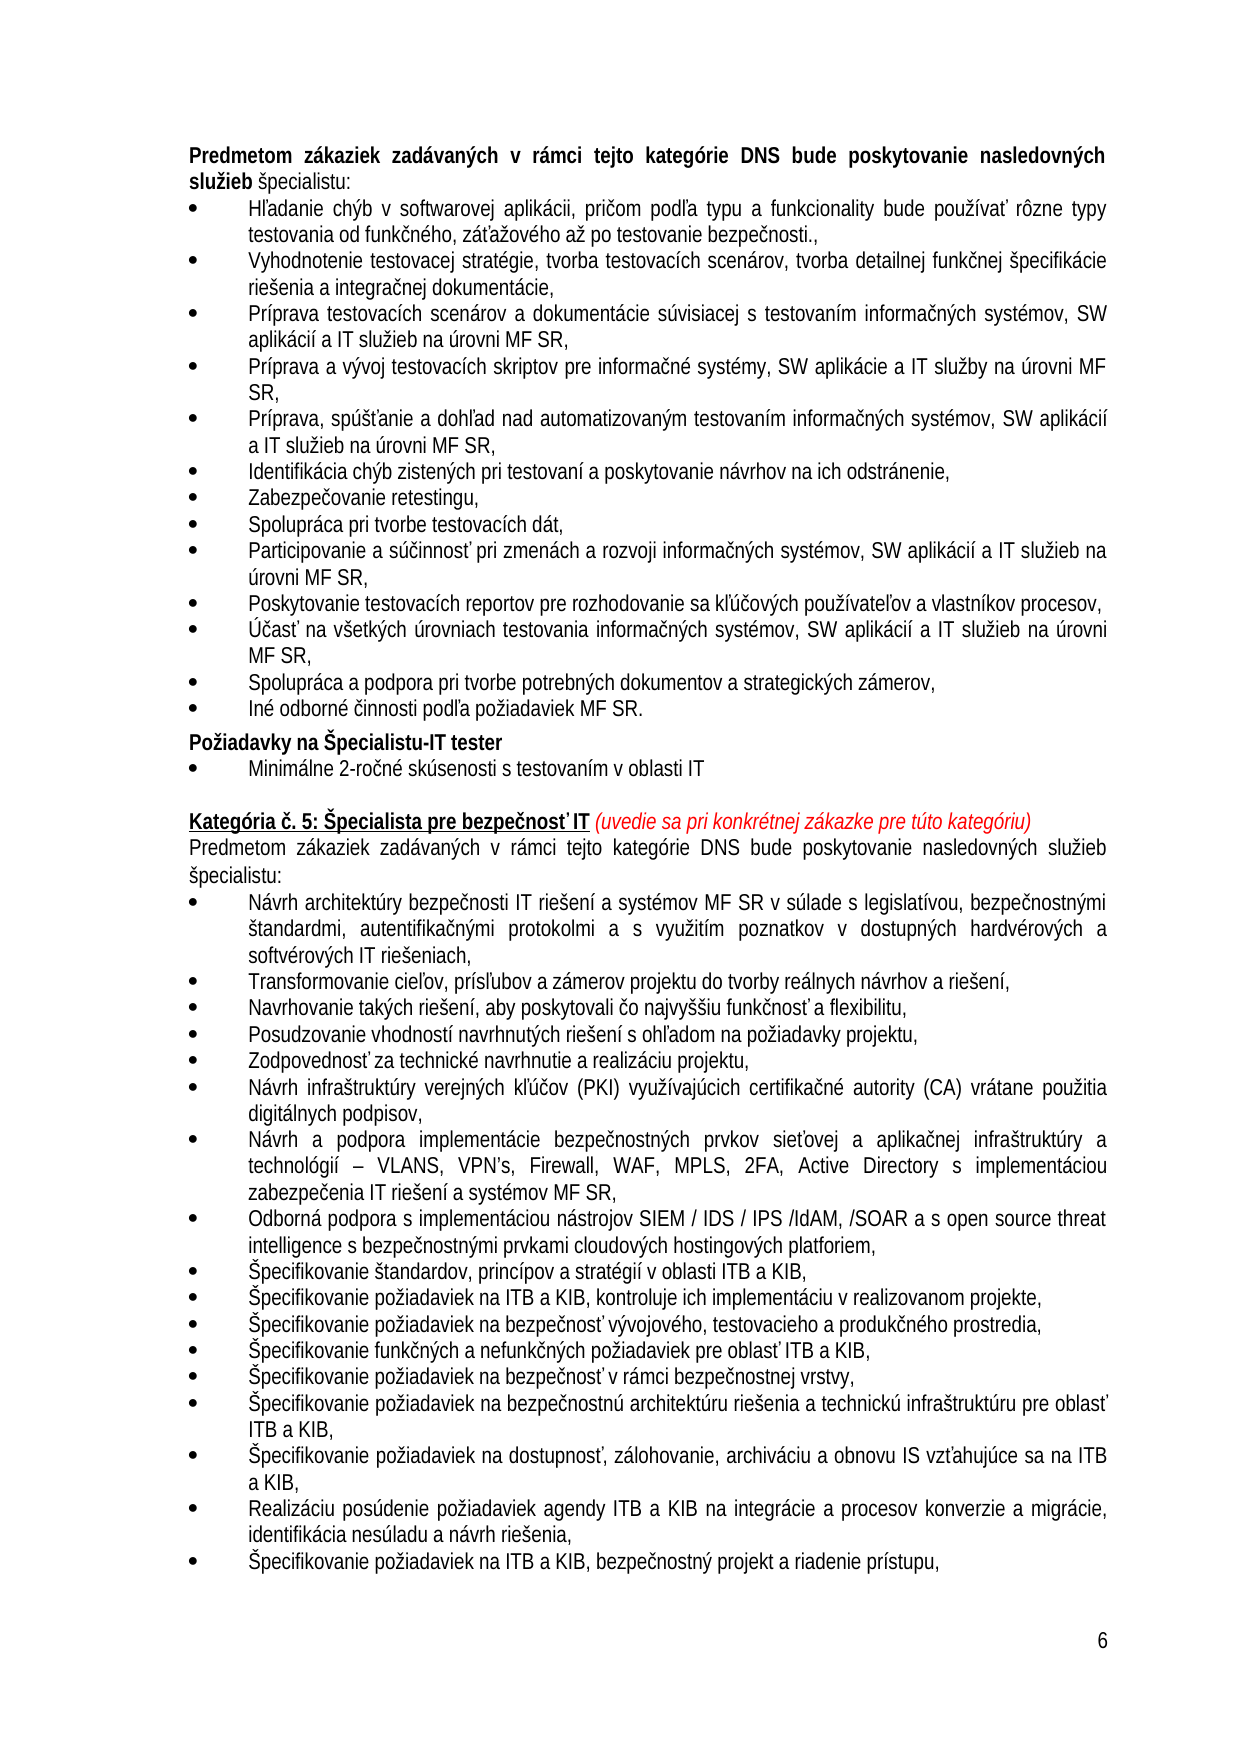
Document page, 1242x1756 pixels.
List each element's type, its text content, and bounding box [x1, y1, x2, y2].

list Vyhodnotenie testovacej stratégie, tvorba testovacích scenárov, tvorba detailnej funkčnej špecifikácie riešenia a integračnej dokumentácie, [189, 247, 1107, 300]
list Špecifikovanie požiadaviek na dostupnosť, zálohovanie, archiváciu a obnovu IS vzťahujúce sa na ITB a KIB, [189, 1442, 1107, 1495]
list Poskytovanie testovacích reportov pre rozhodovanie sa kľúčových používateľov a vlastníkov procesov, [189, 590, 1107, 616]
list Zodpovednosť za technické navrhnutie a realizáciu projektu, [189, 1047, 1107, 1073]
list Zabezpečovanie retestingu, [189, 484, 1107, 511]
list Účasť na všetkých úrovniach testovania informačných systémov, SW aplikácií a IT služieb na úrovni MF SR, [189, 616, 1107, 669]
list Participovanie a súčinnosť pri zmenách a rozvoji informačných systémov, SW aplikácií a IT služieb na úrovni MF SR, [189, 537, 1107, 590]
text Požiadavky na Špecialistu-IT tester [189, 729, 1106, 755]
list Návrh architektúry bezpečnosti IT riešení a systémov MF SR v súlade s legislatívou, bezpečnostnými štandardmi, autentifikačnými protokolmi a s využitím poznatkov v dostupných hardvérových a softvérových IT riešeniach, [189, 889, 1107, 968]
list Odborná podpora s implementáciou nástrojov SIEM / IDS / IPS /IdAM, /SOAR a s open source threat intelligence s bezpečnostnými prvkami cloudových hostingových platforiem, [189, 1205, 1107, 1258]
text Kategória č. 5: Špecialista pre bezpečnosť IT (uvedie sa pri konkrétnej zákazke pre túto kategóriu) [189, 808, 1106, 834]
list Navrhovanie takých riešení, aby poskytovali čo najvyššiu funkčnosť a flexibilitu, [189, 994, 1107, 1021]
list Identifikácia chýb zistených pri testovaní a poskytovanie návrhov na ich odstránenie, [189, 458, 1107, 484]
text Predmetom zákaziek zadávaných v rámci tejto kategórie DNS bude poskytovanie nasledovných služieb špecialistu: [189, 834, 1107, 888]
list Špecifikovanie požiadaviek na ITB a KIB, kontroluje ich implementáciu v realizovanom projekte, [189, 1284, 1107, 1311]
list Iné odborné činnosti podľa požiadaviek MF SR. [189, 695, 1107, 722]
list Spolupráca pri tvorbe testovacích dát, [189, 511, 1107, 537]
list Špecifikovanie funkčných a nefunkčných požiadaviek pre oblasť ITB a KIB, [189, 1337, 1107, 1363]
list Realizáciu posúdenie požiadaviek agendy ITB a KIB na integrácie a procesov konverzie a migrácie, identifikácia nesúladu a návrh riešenia, [189, 1495, 1107, 1548]
list Príprava testovacích scenárov a dokumentácie súvisiacej s testovaním informačných systémov, SW aplikácií a IT služieb na úrovni MF SR, [189, 300, 1107, 353]
list Transformovanie cieľov, prísľubov a zámerov projektu do tvorby reálnych návrhov a riešení, [189, 968, 1107, 994]
list Príprava, spúšťanie a dohľad nad automatizovaným testovaním informačných systémov, SW aplikácií a IT služieb na úrovni MF SR, [189, 405, 1107, 458]
list Špecifikovanie požiadaviek na bezpečnosť vývojového, testovacieho a produkčného prostredia, [189, 1311, 1107, 1337]
list Minimálne 2-ročné skúsenosti s testovaním v oblasti IT [189, 755, 1107, 781]
list Špecifikovanie štandardov, princípov a stratégií v oblasti ITB a KIB, [189, 1258, 1107, 1284]
list Návrh a podpora implementácie bezpečnostných prvkov sieťovej a aplikačnej infraštruktúry a technológií – VLANS, VPN’s, Firewall, WAF, MPLS, 2FA, Active Directory s implementáciou zabezpečenia IT riešení a systémov MF SR, [189, 1126, 1107, 1205]
list Špecifikovanie požiadaviek na bezpečnostnú architektúru riešenia a technickú infraštruktúru pre oblasť ITB a KIB, [189, 1390, 1107, 1442]
list Spolupráca a podpora pri tvorbe potrebných dokumentov a strategických zámerov, [189, 669, 1107, 695]
text Predmetom zákaziek zadávaných v rámci tejto kategórie DNS bude poskytovanie nasledovných služieb špecialistu: [189, 142, 1106, 194]
list Návrh infraštruktúry verejných kľúčov (PKI) využívajúcich certifikačné autority (CA) vrátane použitia digitálnych podpisov, [189, 1073, 1107, 1126]
list Hľadanie chýb v softwarovej aplikácii, pričom podľa typu a funkcionality bude používať rôzne typy testovania od funkčného, záťažového až po testovanie bezpečnosti., [189, 194, 1107, 247]
list Posudzovanie vhodností navrhnutých riešení s ohľadom na požiadavky projektu, [189, 1021, 1107, 1047]
list Špecifikovanie požiadaviek na ITB a KIB, bezpečnostný projekt a riadenie prístupu, [189, 1548, 1107, 1574]
list Špecifikovanie požiadaviek na bezpečnosť v rámci bezpečnostnej vrstvy, [189, 1363, 1107, 1390]
list Príprava a vývoj testovacích skriptov pre informačné systémy, SW aplikácie a IT služby na úrovni MF SR, [189, 353, 1107, 405]
